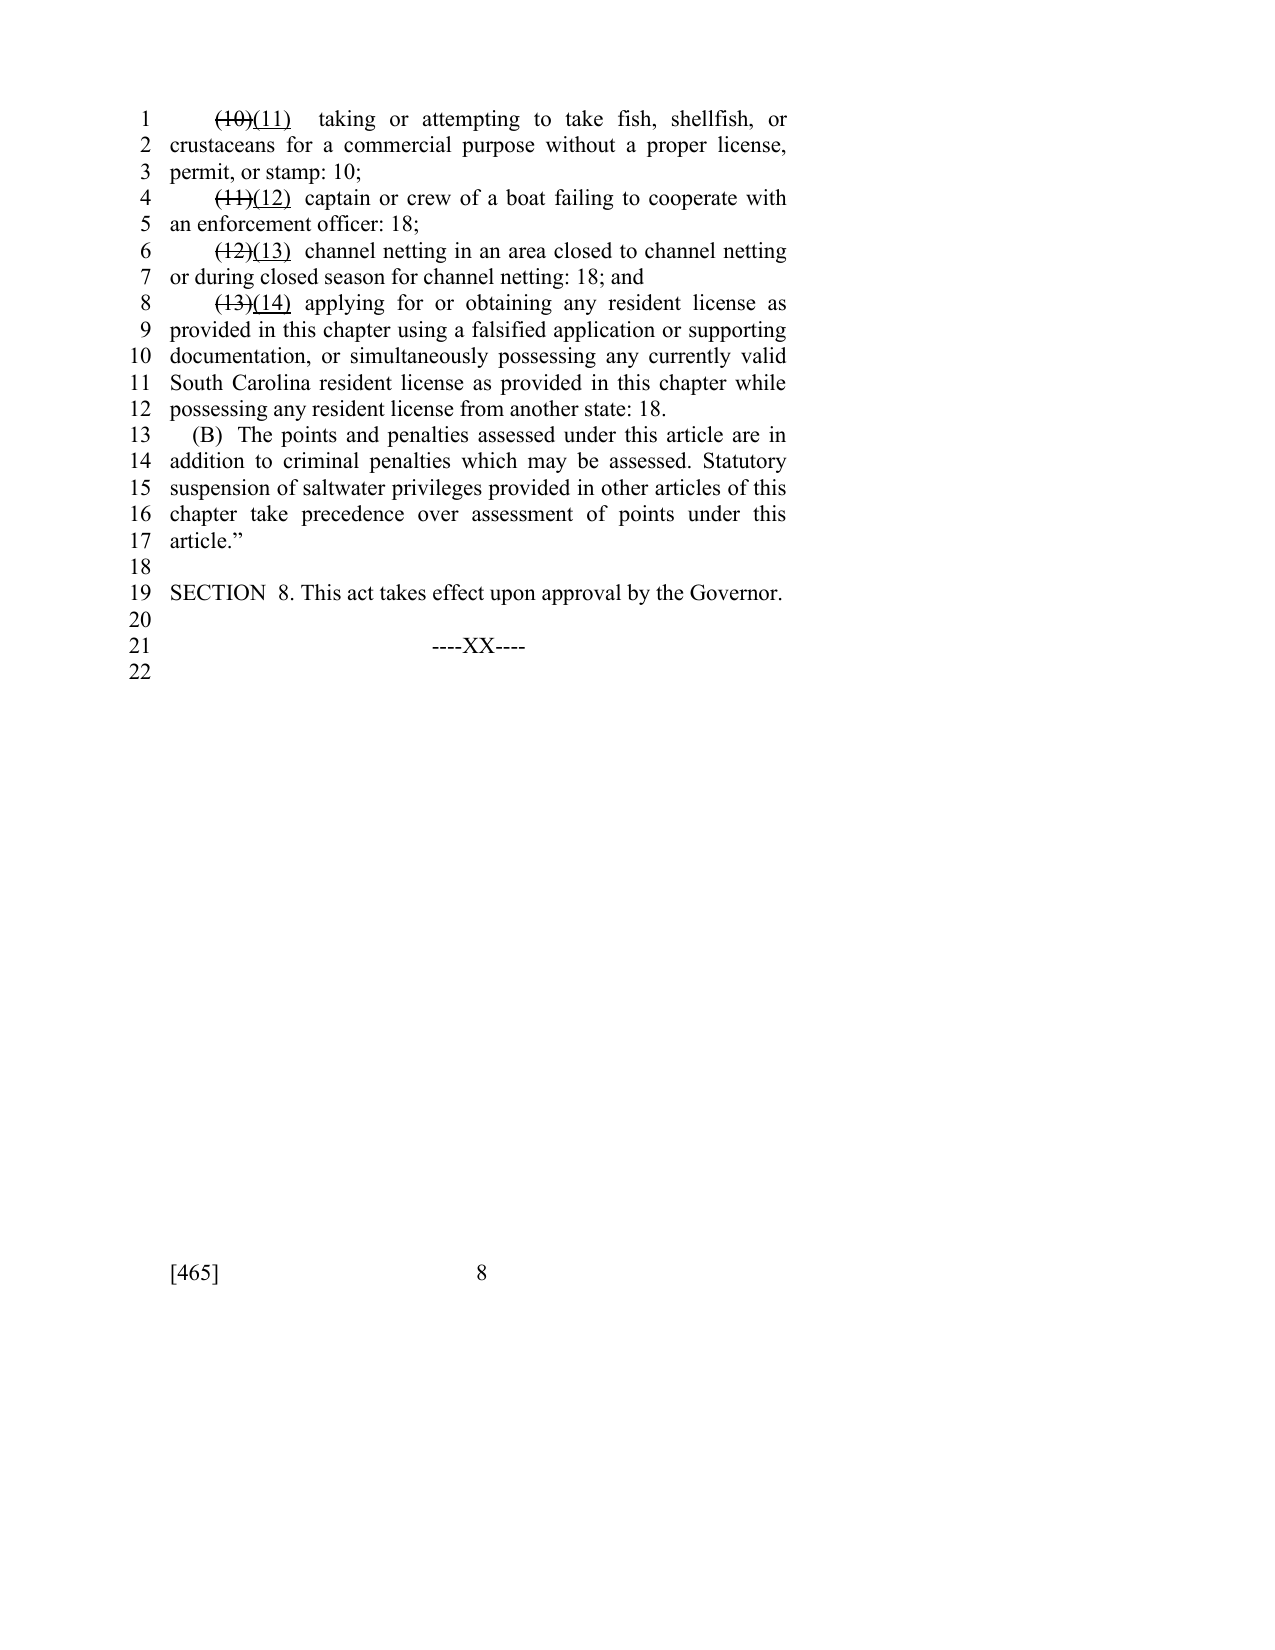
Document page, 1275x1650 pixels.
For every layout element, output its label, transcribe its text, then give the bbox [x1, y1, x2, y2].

text SECTION 8. This act takes effect upon approval by the Governor. [169, 579, 787, 606]
text (13)(14) applying for or obtaining any resident license as provided in this chapter using a falsified application or supporting documentation, or simultaneously possessing any currently valid South Carolina resident license as provided in this chapter while possessing any resident license from another state: 18. [169, 289, 787, 421]
text (10)(11) taking or attempting to take fish, shellfish, or crustaceans for a commercial purpose without a proper license, permit, or stamp: 10; [169, 105, 787, 184]
text ----XX---- [169, 632, 787, 658]
text (11)(12) captain or crew of a boat failing to cooperate with an enforcement officer: 18; [169, 184, 787, 237]
text (12)(13) channel netting in an area closed to channel netting or during closed season for channel netting: 18; and [169, 237, 787, 289]
text (B) The points and penalties assessed under this article are in addition to criminal penalties which may be assessed. Statutory suspension of saltwater privileges provided in other articles of this chapter take precedence over assessment of points under this article.” [169, 421, 787, 553]
